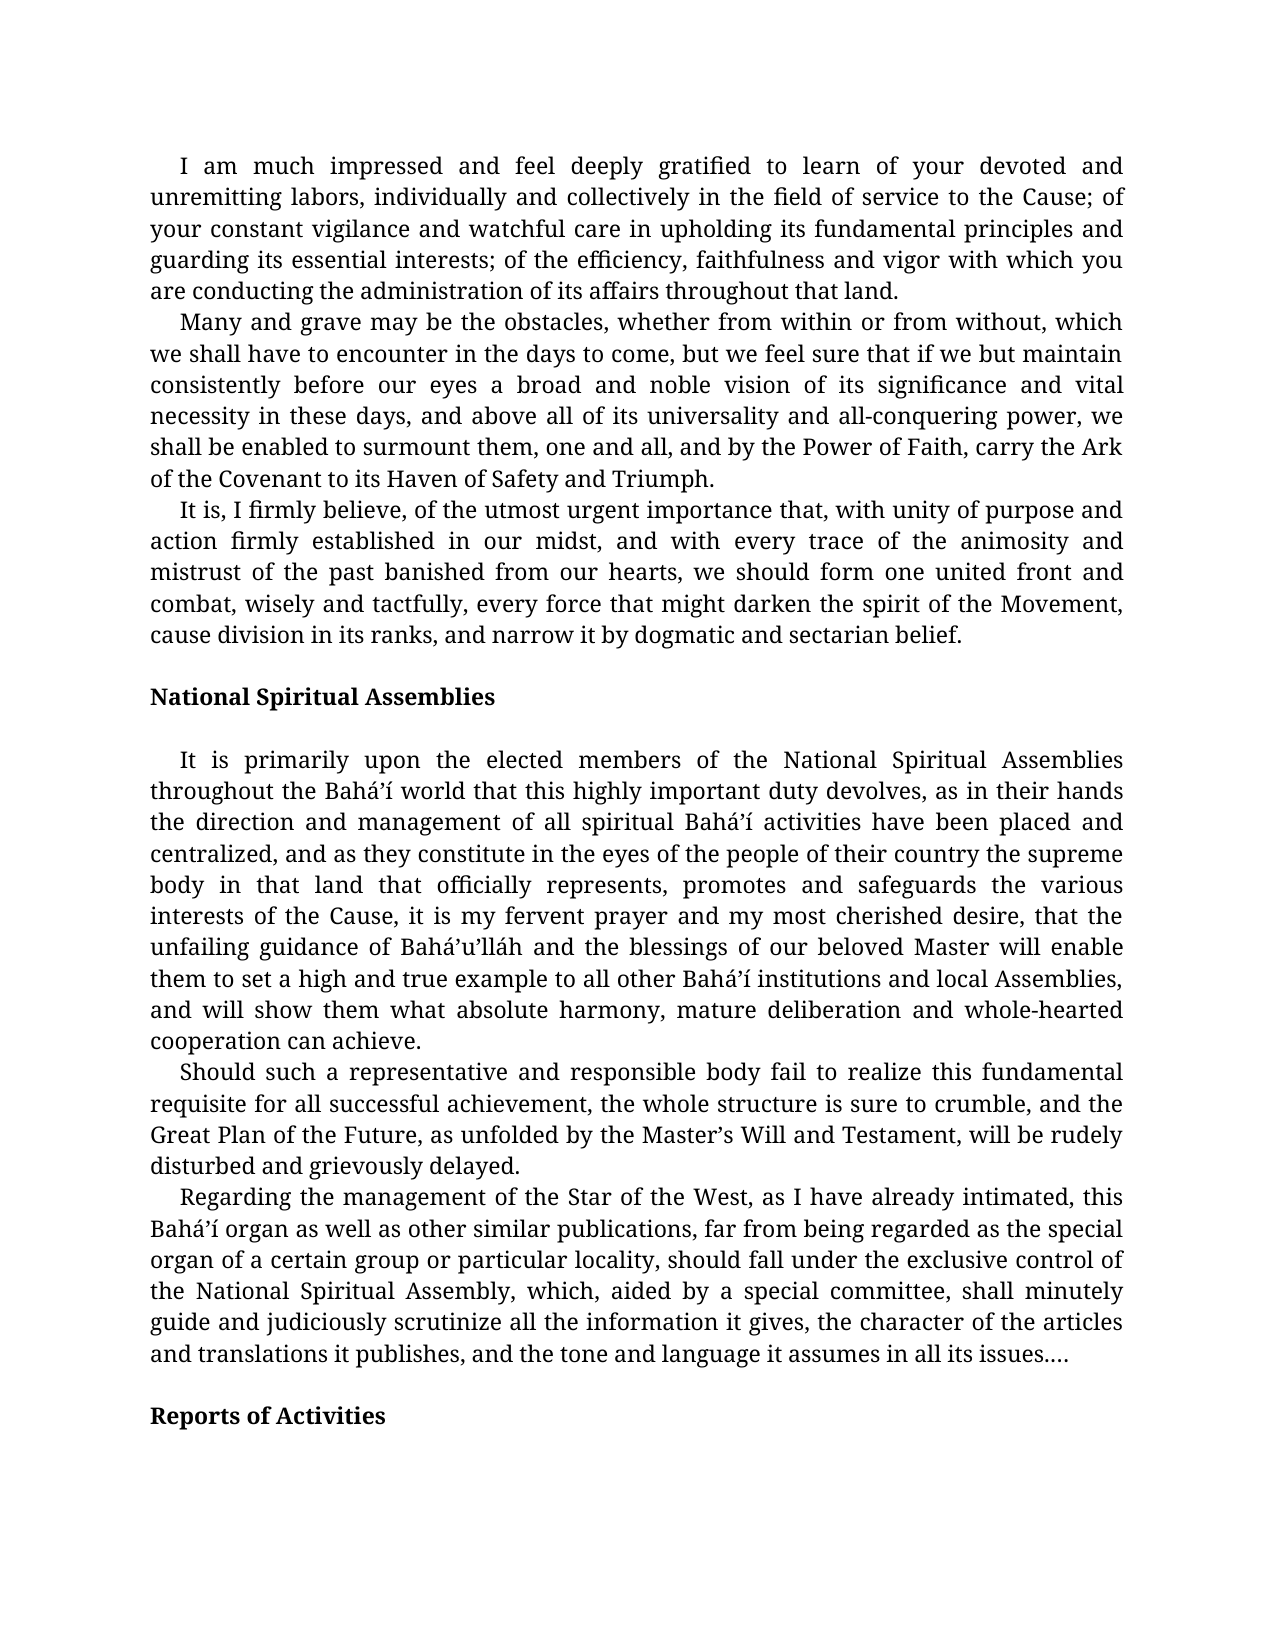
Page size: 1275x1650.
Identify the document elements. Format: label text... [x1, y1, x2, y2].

text Many and grave may be the obstacles, whether from within or from without, which we shall have to encounter in the days to come, but we feel sure that if we but maintain consistently before our eyes a broad and noble vision of its significance and vital necessity in these days, and above all of its universality and all-conquering power, we shall be enabled to surmount them, one and all, and by the Power of Faith, carry the Ark of the Covenant to its Haven of Safety and Triumph. [150, 306, 1125, 494]
text It is, I firmly believe, of the utmost urgent importance that, with unity of purpose and action firmly established in our midst, and with every trace of the animosity and mistrust of the past banished from our hearts, we should form one united front and combat, wisely and tactfully, every force that might darken the spirit of the Movement, cause division in its ranks, and narrow it by dogmatic and sectarian belief. [150, 494, 1125, 650]
text I am much impressed and feel deeply gratified to learn of your devoted and unremitting labors, individually and collectively in the field of service to the Cause; of your constant vigilance and watchful care in upholding its fundamental principles and guarding its essential interests; of the efficiency, faithfulness and vigor with which you are conducting the administration of its affairs throughout that land. [150, 150, 1125, 306]
text Regarding the management of the Star of the West, as I have already intimated, this Bahá’í organ as well as other similar publications, far from being regarded as the special organ of a certain group or particular locality, should fall under the exclusive control of the National Spiritual Assembly, which, aided by a special committee, shall minutely guide and judiciously scrutinize all the information it gives, the character of the articles and translations it publishes, and the tone and language it assumes in all its issues.… [150, 1181, 1125, 1369]
text It is primarily upon the elected members of the National Spiritual Assemblies throughout the Bahá’í world that this highly important duty devolves, as in their hands the direction and management of all spiritual Bahá’í activities have been placed and centralized, and as they constitute in the eyes of the people of their country the supreme body in that land that officially represents, promotes and safeguards the various interests of the Cause, it is my fervent prayer and my most cherished desire, that the unfailing guidance of Bahá’u’lláh and the blessings of our beloved Master will enable them to set a high and true example to all other Bahá’í institutions and local Assemblies, and will show them what absolute harmony, mature deliberation and whole-hearted cooperation can achieve. [150, 744, 1125, 1056]
text Should such a representative and responsible body fail to realize this fundamental requisite for all successful achievement, the whole structure is sure to crumble, and the Great Plan of the Future, as unfolded by the Master’s Will and Testament, will be rudely disturbed and grievously delayed. [150, 1056, 1125, 1181]
